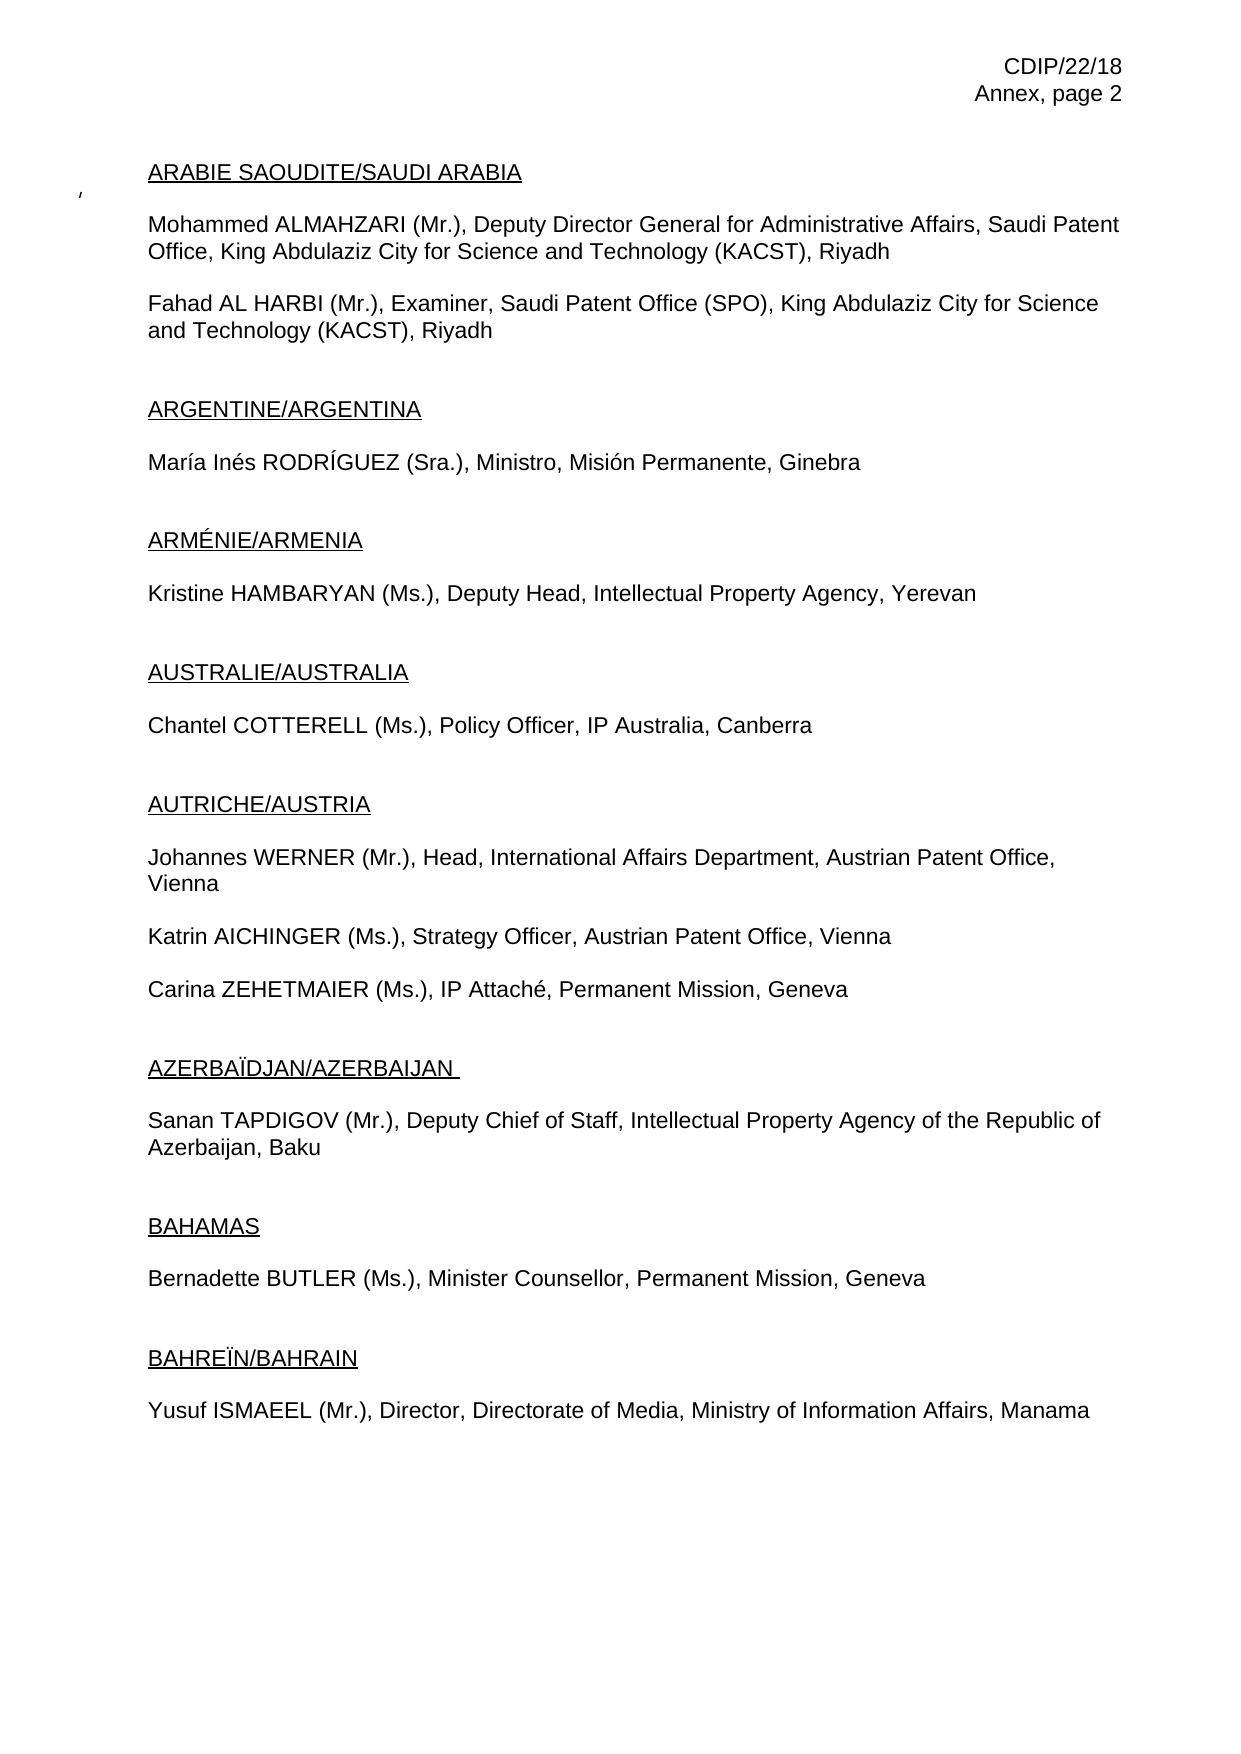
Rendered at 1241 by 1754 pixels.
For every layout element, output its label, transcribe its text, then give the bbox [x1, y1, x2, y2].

text Johannes WERNER (Mr.), Head, International Affairs Department, Austrian Patent Office, Vienna [148, 844, 1122, 896]
text AUSTRALIE/AUSTRALIA [148, 659, 1122, 686]
text ARMÉNIE/ARMENIA [148, 527, 1122, 554]
text Carina ZEHETMAIER (Ms.), IP Attaché, Permanent Mission, Geneva [148, 976, 1122, 1002]
text Chantel COTTERELL (Ms.), Policy Officer, IP Australia, Canberra [148, 712, 1122, 738]
text Fahad AL HARBI (Mr.), Examiner, Saudi Patent Office (SPO), King Abdulaziz City for Science and Technology (KACST), Riyadh [148, 290, 1122, 343]
text María Inés RODRÍGUEZ (Sra.), Ministro, Misión Permanente, Ginebra [148, 448, 1122, 475]
text Sanan TAPDIGOV (Mr.), Deputy Chief of Staff, Intellectual Property Agency of the Republic of Azerbaijan, Baku [148, 1107, 1122, 1160]
text Bernadette BUTLER (Ms.), Minister Counsellor, Permanent Mission, Geneva [148, 1265, 1122, 1292]
text ARGENTINE/ARGENTINA [148, 396, 1122, 422]
text Mohammed ALMAHZARI (Mr.), Deputy Director General for Administrative Affairs, Saudi Patent Office, King Abdulaziz City for Science and Technology (KACST), Riyadh [148, 211, 1122, 264]
text AUTRICHE/AUSTRIA [148, 791, 1122, 817]
text BAHREÏN/BAHRAIN [148, 1344, 1122, 1371]
text AZERBAÏDJAN/AZERBAIJAN [148, 1054, 1122, 1081]
text ARABIE SAOUDITE/SAUDI ARABIA [148, 158, 1122, 185]
text Kristine HAMBARYAN (Ms.), Deputy Head, Intellectual Property Agency, Yerevan [148, 580, 1122, 607]
text Yusuf ISMAEEL (Mr.), Director, Directorate of Media, Ministry of Information Affairs, Manama [148, 1397, 1122, 1423]
text BAHAMAS [148, 1213, 1122, 1239]
text Katrin AICHINGER (Ms.), Strategy Officer, Austrian Patent Office, Vienna [148, 923, 1122, 949]
